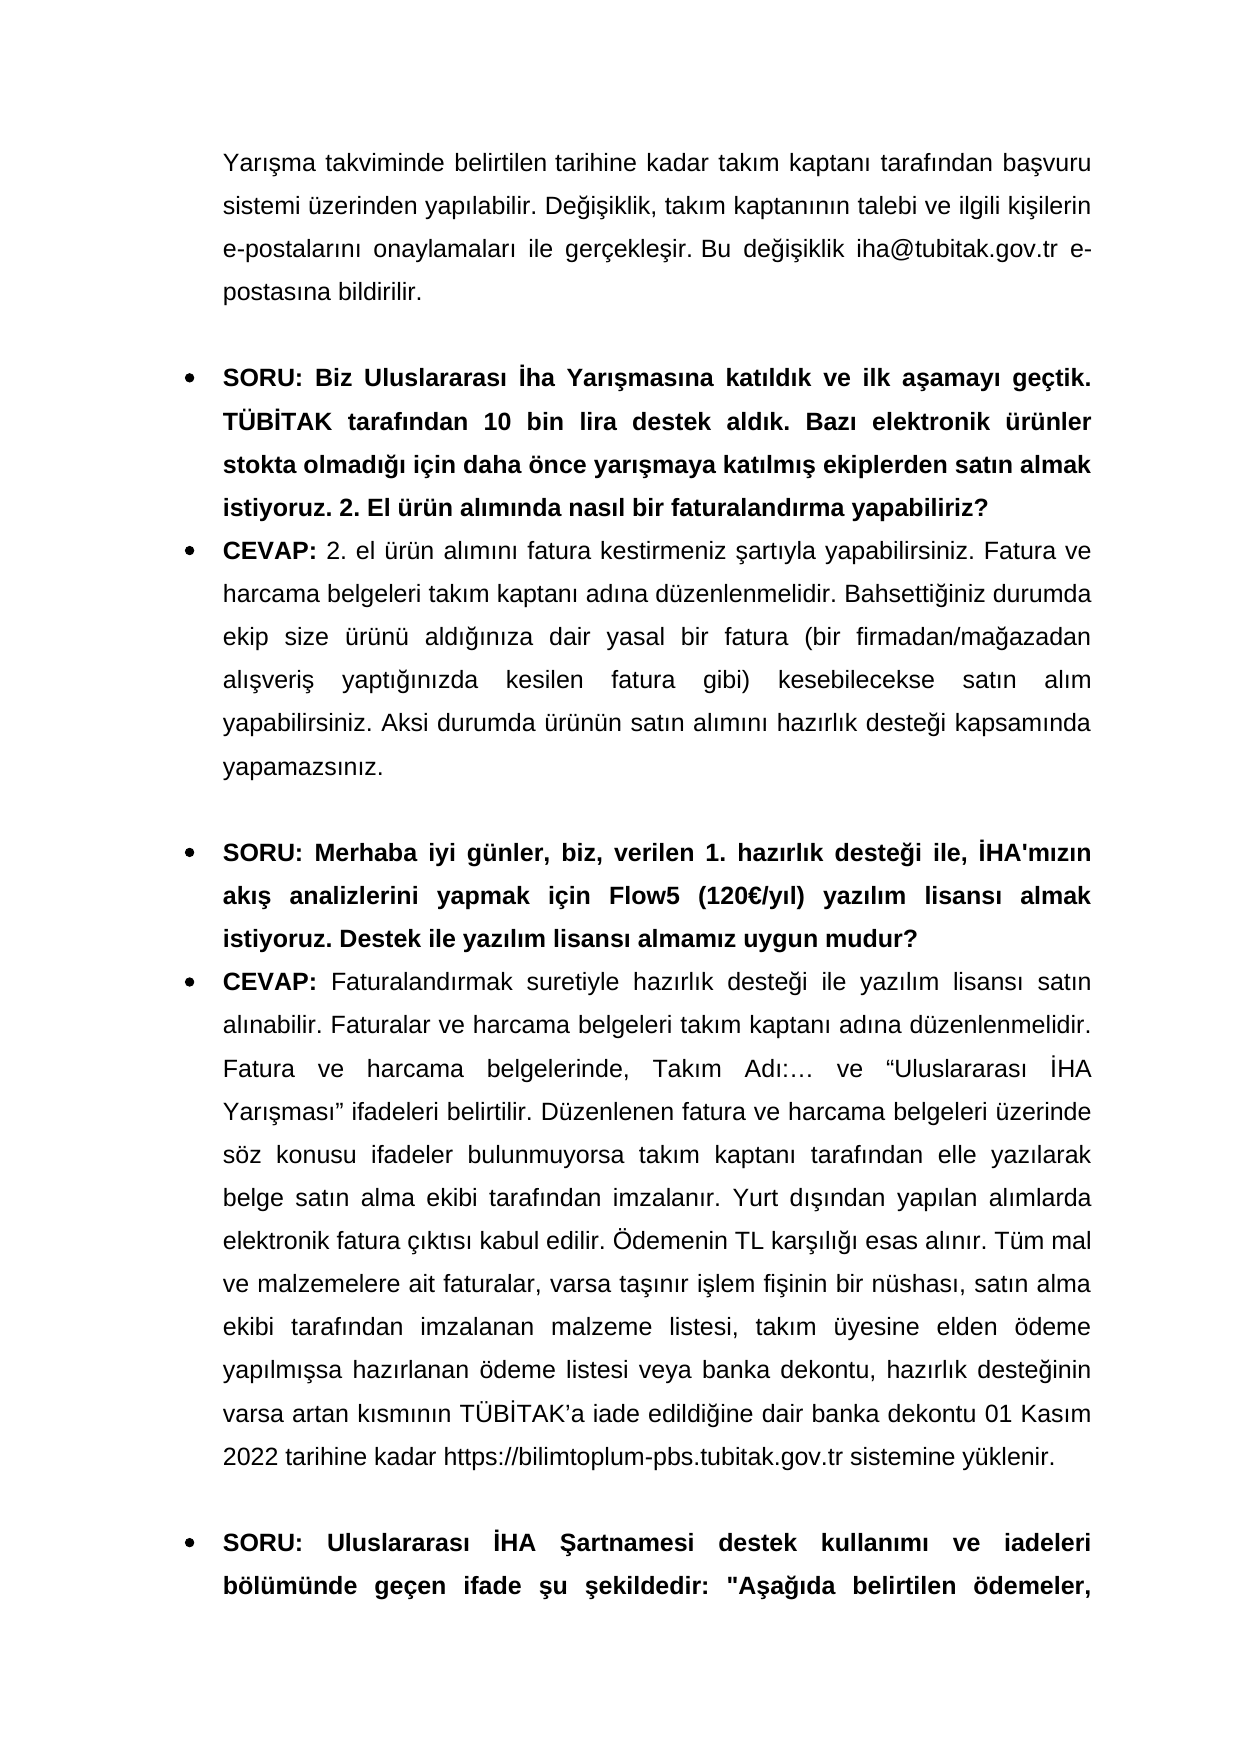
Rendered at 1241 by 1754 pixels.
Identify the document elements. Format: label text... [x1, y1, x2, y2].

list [185, 148, 1093, 306]
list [185, 1528, 1093, 1600]
list CEVAP: Faturalandırmak suretiyle hazırlık desteği ile yazılım lisansı satın alınabilir. Faturalar ve harcama belgeleri takım kaptanı adına düzenlenmelidir. Fatura ve harcama belgelerinde, Takım Adı:… ve “Uluslararası İHA Yarışması” ifadeleri belirtilir. Düzenlenen fatura ve harcama belgeleri üzerinde söz konusu ifadeler bulunmuyorsa takım kaptanı tarafından elle yazılarak belge satın alma ekibi tarafından imzalanır. Yurt dışından yapılan alımlarda elektronik fatura çıktısı kabul edilir. Ödemenin TL karşılığı esas alınır. Tüm mal ve malzemelere ait faturalar, varsa taşınır işlem fişinin bir nüshası, satın alma ekibi tarafından imzalanan malzeme listesi, takım üyesine elden ödeme yapılmışsa hazırlanan ödeme listesi veya banka dekontu, hazırlık desteğinin varsa artan kısmının TÜBİTAK’a iade edildiğine dair banka dekontu 01 Kasım 2022 tarihine kadar https://bilimtoplum-pbs.tubitak.gov.tr sistemine yüklenir. [185, 967, 1093, 1471]
list SORU: Biz Uluslararası İha Yarışmasına katıldık ve ilk aşamayı geçtik. TÜBİTAK tarafından 10 bin lira destek aldık. Bazı elektronik ürünler stokta olmadığı için daha önce yarışmaya katılmış ekiplerden satın almak istiyoruz. 2. El ürün alımında nasıl bir faturalandırma yapabiliriz? [185, 363, 1093, 521]
list SORU: Merhaba iyi günler, biz, verilen 1. hazırlık desteği ile, İHA'mızın akış analizlerini yapmak için Flow5 (120€/yıl) yazılım lisansı almak istiyoruz. Destek ile yazılım lisansı almamız uygun mudur? [185, 838, 1093, 953]
list CEVAP: 2. el ürün alımını fatura kestirmeniz şartıyla yapabilirsiniz. Fatura ve harcama belgeleri takım kaptanı adına düzenlenmelidir. Bahsettiğiniz durumda ekip size ürünü aldığınıza dair yasal bir fatura (bir firmadan/mağazadan alışveriş yaptığınızda kesilen fatura gibi) kesebilecekse satın alım yapabilirsiniz. Aksi durumda ürünün satın alımını hazırlık desteği kapsamında yapamazsınız. [185, 536, 1093, 780]
